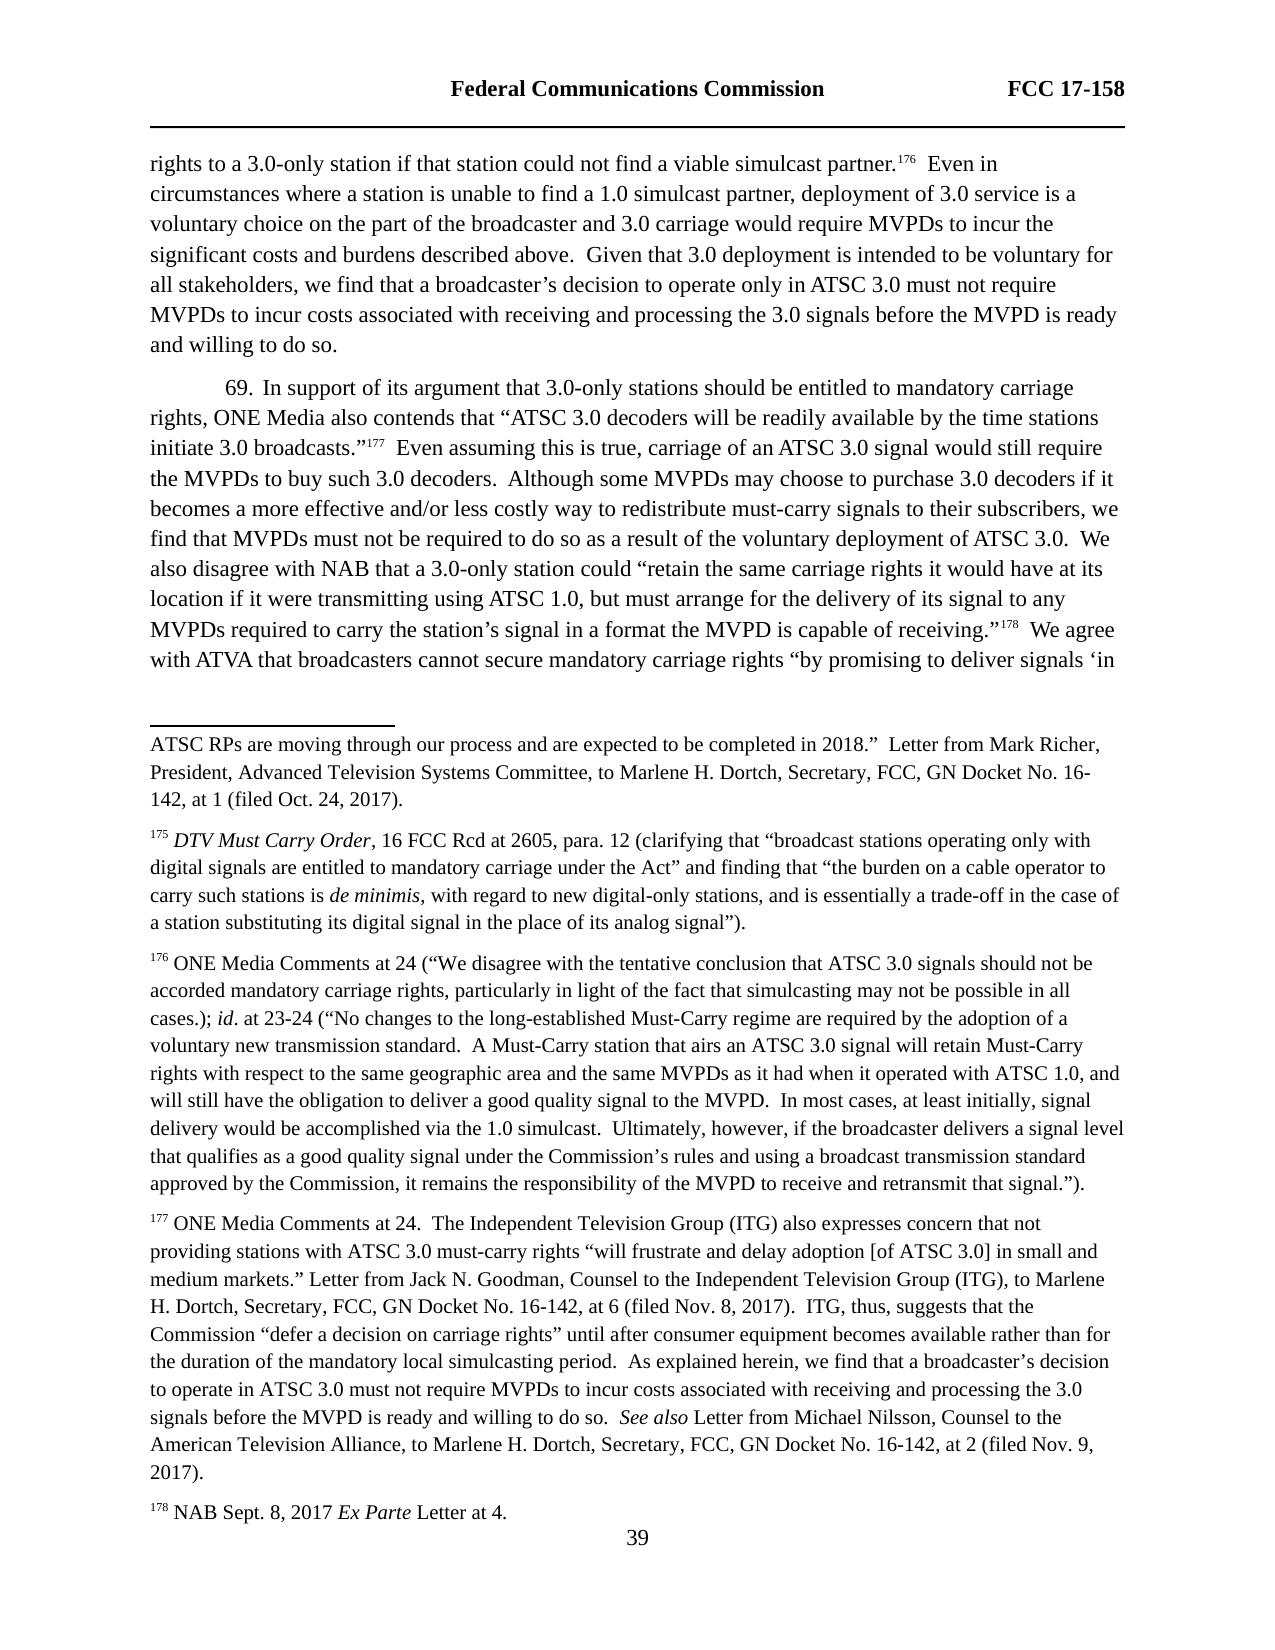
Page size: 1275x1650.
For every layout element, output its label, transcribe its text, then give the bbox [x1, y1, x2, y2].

text In support of its argument that 3.0-only stations should be entitled to mandatory carriage rights, ONE Media also contends that “ATSC 3.0 decoders will be readily available by the time stations initiate 3.0 broadcasts.” Even assuming this is true, carriage of an ATSC 3.0 signal would still require the MVPDs to buy such 3.0 decoders. Although some MVPDs may choose to purchase 3.0 decoders if it becomes a more effective and/or less costly way to redistribute must-carry signals to their subscribers, we find that MVPDs must not be required to do so as a result of the voluntary deployment of ATSC 3.0. We also disagree with NAB that a 3.0-only station could “retain the same carriage rights it would have at its location if it were transmitting using ATSC 1.0, but must arrange for the delivery of its signal to any MVPDs required to carry the station’s signal in a format the MVPD is capable of receiving.” We agree with ATVA that broadcasters cannot secure mandatory carriage rights “by promising to deliver signals ‘in a format the MVPD is capable of receiving.’” As explained by ATVA, “[b]roadcasters can, of course, deliver signals for which they have must carry rights using alternative means. But if a broadcaster transmits only in ATSC 3.0, there is no off-air signal for which the broadcaster has must-carry rights. How a broadcaster chooses to deliver that signal has no legal relevance.” [150, 374, 1125, 672]
text Although the Commission did recognize mandatory carriage rights for digital-only stations during the DTV transition, that transition was mandated by statute. By contrast, the decision to broadcast a 3.0 signal is strictly voluntary, and it remains uncertain if all broadcasters will ultimately choose to provide 3.0 service. We disagree with ONE Media that we should accord mandatory carriage rights to a 3.0-only station if that station could not find a viable simulcast partner. Even in circumstances where a station is unable to find a 1.0 simulcast partner, deployment of 3.0 service is a voluntary choice on the part of the broadcaster and 3.0 carriage would require MVPDs to incur the significant costs and burdens described above. Given that 3.0 deployment is intended to be voluntary for all stakeholders, we find that a broadcaster’s decision to operate only in ATSC 3.0 must not require MVPDs to incur costs associated with receiving and processing the 3.0 signals before the MVPD is ready and willing to do so. [150, 150, 1125, 358]
